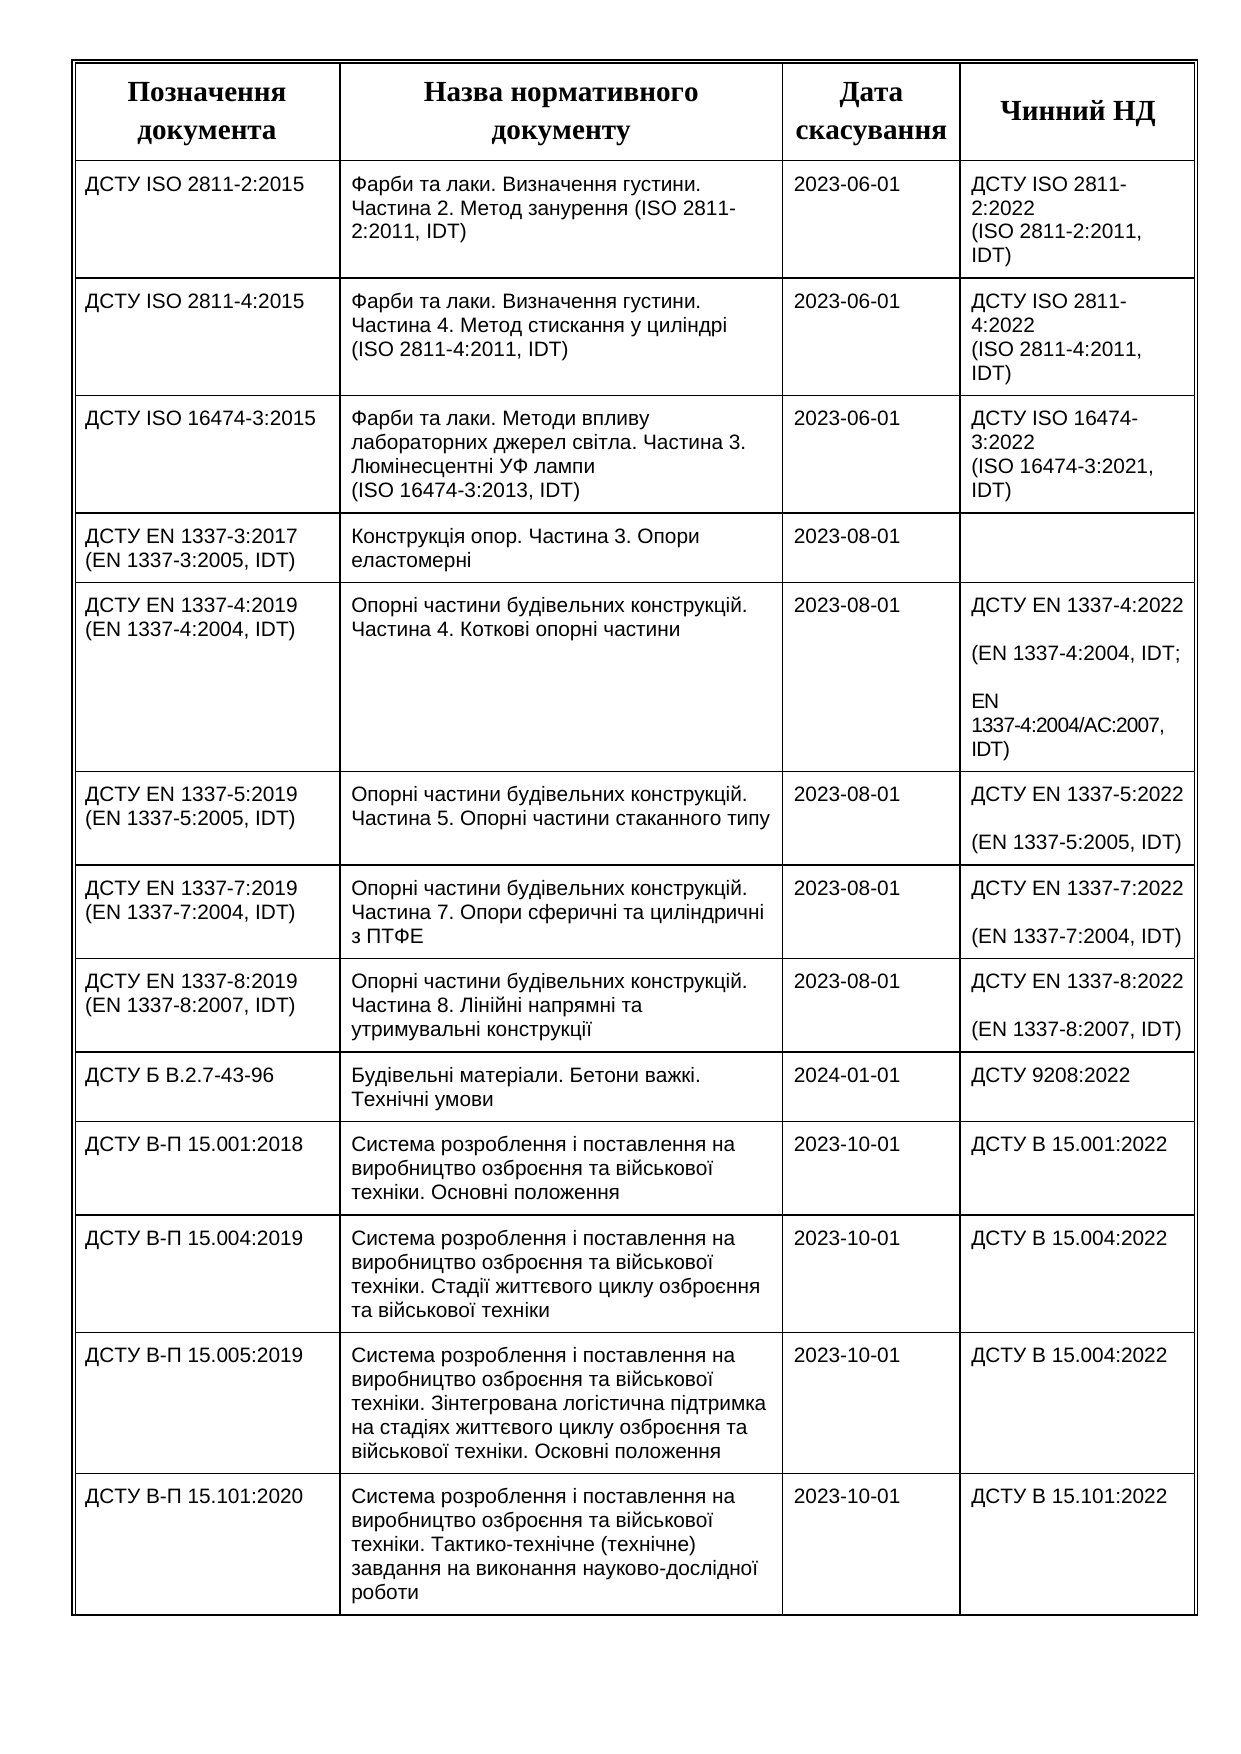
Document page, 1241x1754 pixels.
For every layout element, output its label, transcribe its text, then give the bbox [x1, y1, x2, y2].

table_cell ДСТУ В 15.001:2022 [961, 1122, 1194, 1214]
table_cell Опорнi частини будiвельних конструкцiй. Частина 4. Котковi опорнi частини [341, 583, 782, 771]
table_cell 2023-06-01 [783, 396, 959, 512]
table_cell Система розроблення i поставлення на виробництво озброєння та вiйськової технiки. Стадiї життєвого циклу озброєння та вiйськової технiки [341, 1216, 782, 1331]
table_cell Опорнi частини будiвельних конструкцiй. Частина 8. Лiнiйнi напрямнi та утримувальнi конструкцiї [341, 959, 782, 1051]
table_cell 2023-08-01 [783, 866, 959, 958]
table_cell ДСТУ EN 1337-5:2022 (EN 1337-5:2005, IDT) [961, 772, 1194, 864]
table_header Чинний НД [961, 64, 1194, 160]
table_cell Фарби та лаки. Методи впливу лабораторних джерел свiтла. Частина 3. Люмiнесцентнi УФ лампи (ISO 16474-3:2013, IDT) [341, 396, 782, 512]
table_cell 2023-06-01 [783, 161, 959, 277]
table_cell ДСТУ EN 1337-8:2022 (EN 1337-8:2007, IDT) [961, 959, 1194, 1051]
table_cell 2023-08-01 [783, 772, 959, 864]
table_cell ДСТУ EN 1337-4:2022 (EN 1337-4:2004, IDT; EN 1337-4:2004/AC:2007, IDT) [961, 583, 1194, 771]
table_cell [961, 514, 1194, 581]
table_cell ДСТУ В 15.004:2022 [961, 1333, 1194, 1473]
table_cell Конструкцiя опор. Частина 3. Опори еластомернi [341, 514, 782, 581]
table_cell ДСТУ ISO 16474-3:2015 [76, 396, 339, 512]
table_cell ДСТУ ISO 2811-2:2015 [76, 161, 339, 277]
table_cell 2023-08-01 [783, 583, 959, 771]
table_cell ДСТУ В 15.004:2022 [961, 1216, 1194, 1331]
table_cell ДСТУ В 15.101:2022 [961, 1474, 1194, 1614]
table_cell 2023-06-01 [783, 279, 959, 394]
table_cell Будiвельнi матерiали. Бетони важкi. Технiчнi умови [341, 1053, 782, 1121]
table_cell ДСТУ Б В.2.7-43-96 [76, 1053, 339, 1121]
table_cell 2023-10-01 [783, 1474, 959, 1614]
table_cell 2024-01-01 [783, 1053, 959, 1121]
table_cell Система розроблення i поставлення на виробництво озброєння та вiйськової технiки. Основнi положення [341, 1122, 782, 1214]
table_cell Система розроблення i поставлення на виробництво озброєння та вiйськової технiки. Тактико-технiчне (технiчне) завдання на виконання науково-дослiдної роботи [341, 1474, 782, 1614]
table_cell Фарби та лаки. Визначення густини. Частина 4. Метод стискання у цилiндрi (ISO 2811-4:2011, IDT) [341, 279, 782, 394]
table_cell 2023-08-01 [783, 959, 959, 1051]
table_cell ДСТУ EN 1337-7:2019 (EN 1337-7:2004, IDT) [76, 866, 339, 958]
table_cell Система розроблення i поставлення на виробництво озброєння та вiйськової технiки. Зiнтегрована логiстична пiдтримка на стадiях життєвого циклу озброєння та вiйськової технiки. Осковнi положення [341, 1333, 782, 1473]
table_cell 2023-10-01 [783, 1333, 959, 1473]
table_cell ДСТУ В-П 15.005:2019 [76, 1333, 339, 1473]
table_cell ДСТУ ISO 2811-4:2015 [76, 279, 339, 394]
table_cell 2023-08-01 [783, 514, 959, 581]
table_cell ДСТУ EN 1337-4:2019 (EN 1337-4:2004, IDT) [76, 583, 339, 771]
table_cell ДСТУ EN 1337-3:2017 (EN 1337-3:2005, IDT) [76, 514, 339, 581]
table_cell ДСТУ В-П 15.001:2018 [76, 1122, 339, 1214]
table_cell ДСТУ В-П 15.101:2020 [76, 1474, 339, 1614]
table_cell ДСТУ В-П 15.004:2019 [76, 1216, 339, 1331]
table_cell ДСТУ 9208:2022 [961, 1053, 1194, 1121]
table_cell Опорнi частини будiвельних конструкцiй. Частина 5. Опорнi частини стаканного типу [341, 772, 782, 864]
table_cell ДСТУ ISO 16474-3:2022 (ISO 16474-3:2021, IDT) [961, 396, 1194, 512]
table_cell ДСТУ ISO 2811-4:2022 (ISO 2811-4:2011, IDT) [961, 279, 1194, 394]
table_cell 2023-10-01 [783, 1216, 959, 1331]
table_header Назва нормативного документу [341, 64, 782, 160]
table_cell ДСТУ EN 1337-7:2022 (EN 1337-7:2004, IDT) [961, 866, 1194, 958]
table_header Дата скасування [783, 64, 959, 160]
table_cell ДСТУ EN 1337-8:2019 (EN 1337-8:2007, IDT) [76, 959, 339, 1051]
table_header Позначення документа [76, 64, 339, 160]
table_cell ДСТУ EN 1337-5:2019 (EN 1337-5:2005, IDT) [76, 772, 339, 864]
table_cell ДСТУ ISO 2811-2:2022 (ISO 2811-2:2011, IDT) [961, 161, 1194, 277]
table_cell Опорнi частини будiвельних конструкцiй. Частина 7. Опори сферичнi та цилiндричнi з ПТФЕ [341, 866, 782, 958]
table_cell 2023-10-01 [783, 1122, 959, 1214]
table_cell Фарби та лаки. Визначення густини. Частина 2. Метод занурення (ISO 2811-2:2011, IDT) [341, 161, 782, 277]
